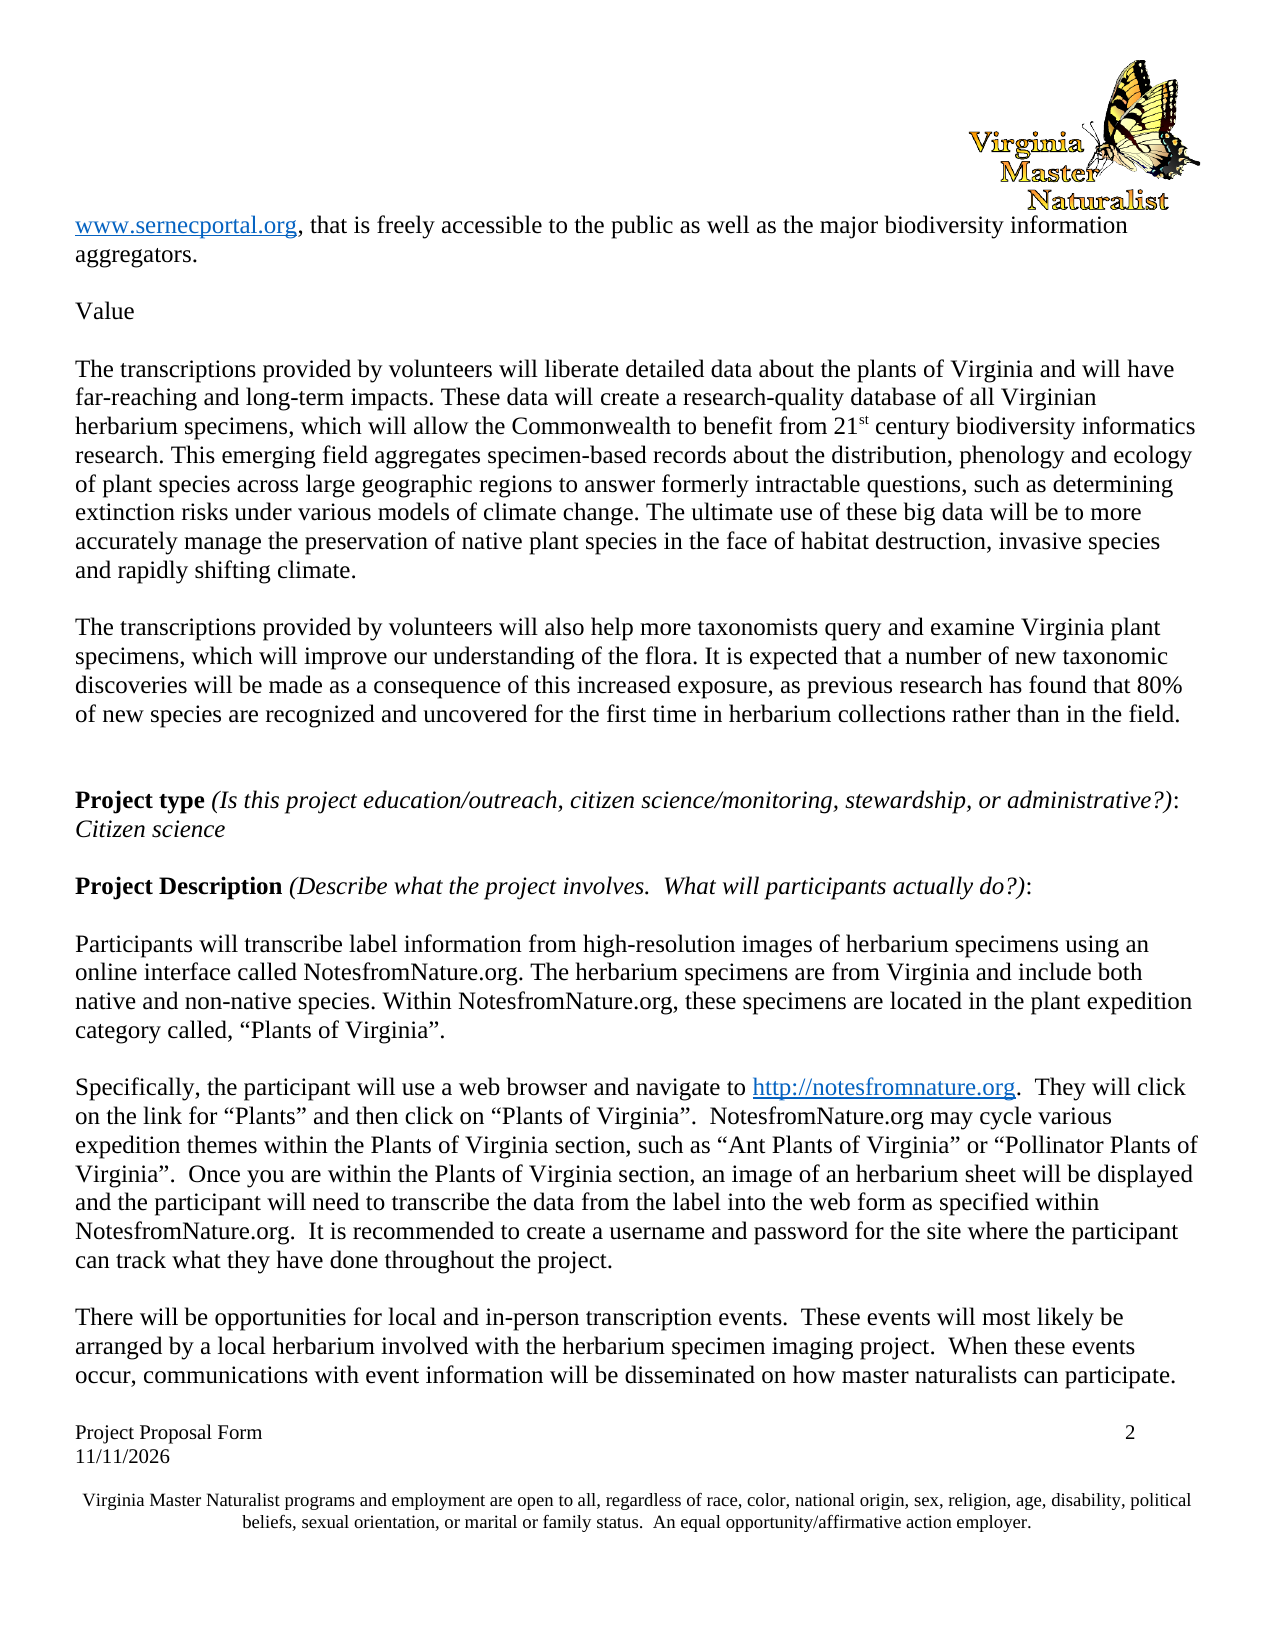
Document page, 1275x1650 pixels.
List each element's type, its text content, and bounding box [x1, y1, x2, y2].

picture [968, 60, 1200, 210]
text The transcriptions provided by volunteers will also help more taxonomists query and examine Virginia plant specimens, which will improve our understanding of the flora. It is expected that a number of new taxonomic discoveries will be made as a consequence of this increased exposure, as previous research has found that 80% of new species are recognized and uncovered for the first time in herbarium collections rather than in the field. [75, 612, 1200, 727]
text Project type (Is this project education/outreach, citizen science/monitoring, stewardship, or administrative?): [75, 785, 1200, 814]
text Participants will transcribe label information from high-resolution images of herbarium specimens using an online interface called NotesfromNature.org. The herbarium specimens are from Virginia and include both native and non-native species. Within NotesfromNature.org, these specimens are located in the plant expedition category called, “Plants of Virginia”. [75, 929, 1200, 1044]
text Value [75, 296, 1200, 325]
text There will be opportunities for local and in-person transcription events. These events will most likely be arranged by a local herbarium involved with the herbarium specimen imaging project. When these events occur, communications with event information will be disseminated on how master naturalists can participate. [75, 1302, 1200, 1389]
text Citizen science [75, 814, 1200, 842]
text Project Description (Describe what the project involves. What will participants actually do?): [75, 871, 1200, 900]
text Specifically, the participant will use a web browser and navigate to http://notesfromnature.org. They will click on the link for “Plants” and then click on “Plants of Virginia”. NotesfromNature.org may cycle various expedition themes within the Plants of Virginia section, such as “Ant Plants of Virginia” or “Pollinator Plants of Virginia”. Once you are within the Plants of Virginia section, an image of an herbarium sheet will be displayed and the participant will need to transcribe the data from the label into the web form as specified within NotesfromNature.org. It is recommended to create a username and password for the site where the participant can track what they have done throughout the project. [75, 1072, 1200, 1274]
text The transcriptions provided by volunteers will liberate detailed data about the plants of Virginia and will have far-reaching and long-term impacts. These data will create a research-quality database of all Virginian herbarium specimens, which will allow the Commonwealth to benefit from 21st century biodiversity informatics research. This emerging field aggregates specimen-based records about the distribution, phenology and ecology of plant species across large geographic regions to answer formerly intractable questions, such as determining extinction risks under various models of climate change. The ultimate use of these big data will be to more accurately manage the preservation of native plant species in the face of habitat destruction, invasive species and rapidly shifting climate. [75, 354, 1200, 584]
